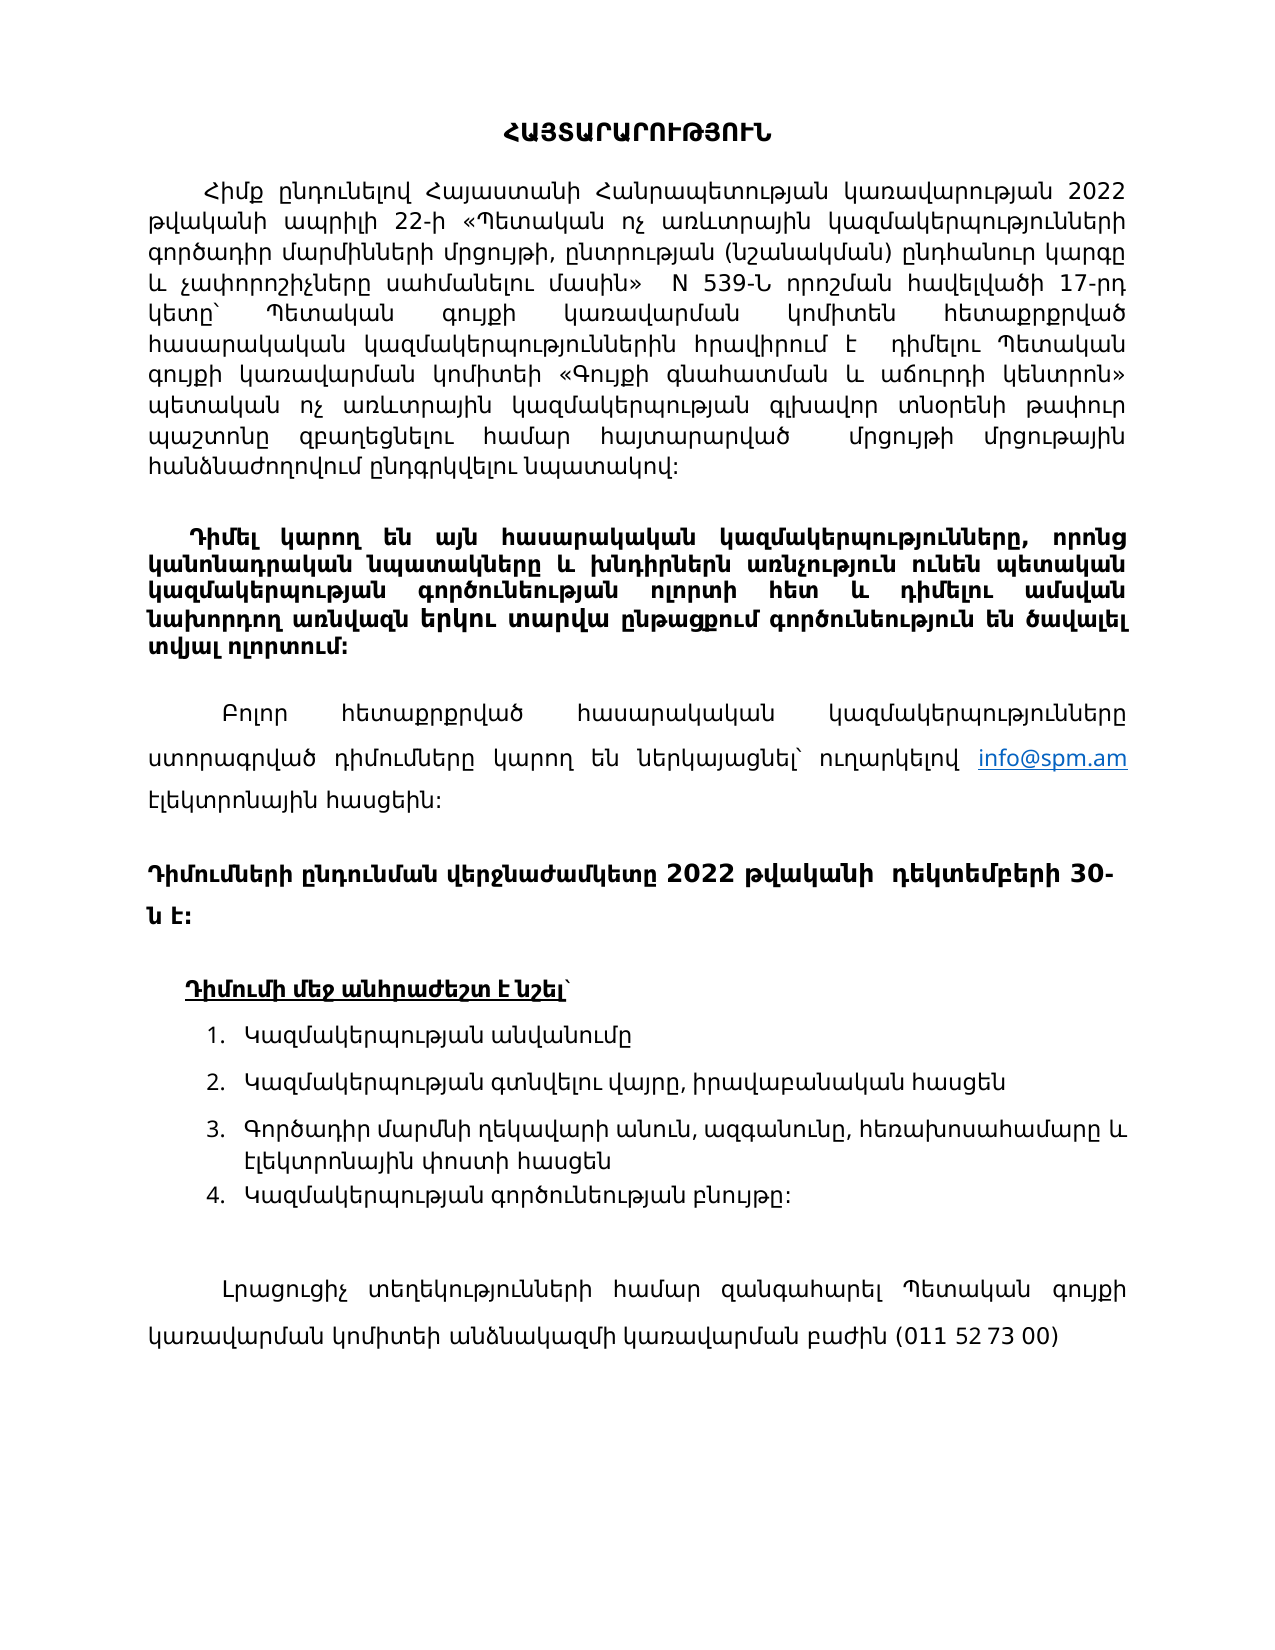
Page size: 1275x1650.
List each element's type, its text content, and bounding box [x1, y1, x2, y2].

text Դիմումների ընդունման վերջնաժամկետը 2022 թվականի դեկտեմբերի 30-ն է: [148, 856, 1127, 930]
text Լրացուցիչ տեղեկությունների համար զանգահարել Պետական գույքի կառավարման կոմիտեի անձնակազմի կառավարման բաժին (011 52 73 00) [148, 1273, 1127, 1351]
list Կազմակերպության անվանումը [206, 1019, 1127, 1051]
text Հիմք ընդունելով Հայաստանի Հանրապետության կառավարության 2022 թվականի ապրիլի 22-ի «Պետական ոչ առևտրային կազմակերպությունների գործադիր մարմինների մրցույթի, ընտրության (նշանակման) ընդհանուր կարգը և չափորոշիչները սահմանելու մասին» N 539-Ն որոշման հավելվածի 17-րդ կետը՝ Պետական գույքի կառավարման կոմիտեն հետաքրքրված հասարակական կազմակերպություններին հրավիրում է դիմելու Պետական գույքի կառավարման կոմիտեի «Գույքի գնահատման և աճուրդի կենտրոն» պետական ոչ առևտրային կազմակերպության գլխավոր տնօրենի թափուր պաշտոնը զբաղեցնելու համար հայտարարված մրցույթի մրցութային հանձնաժողովում ընդգրկվելու նպատակով: [148, 178, 1127, 480]
text Բոլոր հետաքրքրված հասարակական կազմակերպությունները ստորագրված դիմումները կարող են ներկայացնել՝ ուղարկելով info@spm.am էլեկտրոնային հասցեին: [148, 700, 1127, 813]
list Գործադիր մարմնի ղեկավարի անուն, ազգանունը, հեռախոսահամարը և էլեկտրոնային փոստի հասցեն [206, 1113, 1127, 1175]
text Դիմումի մեջ անհրաժեշտ է նշել` [148, 973, 1127, 1004]
list Կազմակերպության գործունեության բնույթը: [206, 1179, 1127, 1210]
text ՀԱՅՏԱՐԱՐՈՒԹՅՈՒՆ [148, 118, 1127, 147]
text Դիմել կարող են այն հասարակական կազմակերպությունները, որոնց կանոնադրական նպատակները և խնդիրներն առնչություն ունեն պետական կազմակերպության գործունեության ոլորտի հետ և դիմելու ամսվան նախորդող առնվազն երկու տարվա ընթացքում գործունեություն են ծավալել տվյալ ոլորտում։ [148, 524, 1127, 660]
list Կազմակերպության գտնվելու վայրը, իրավաբանական հասցեն [206, 1066, 1127, 1098]
